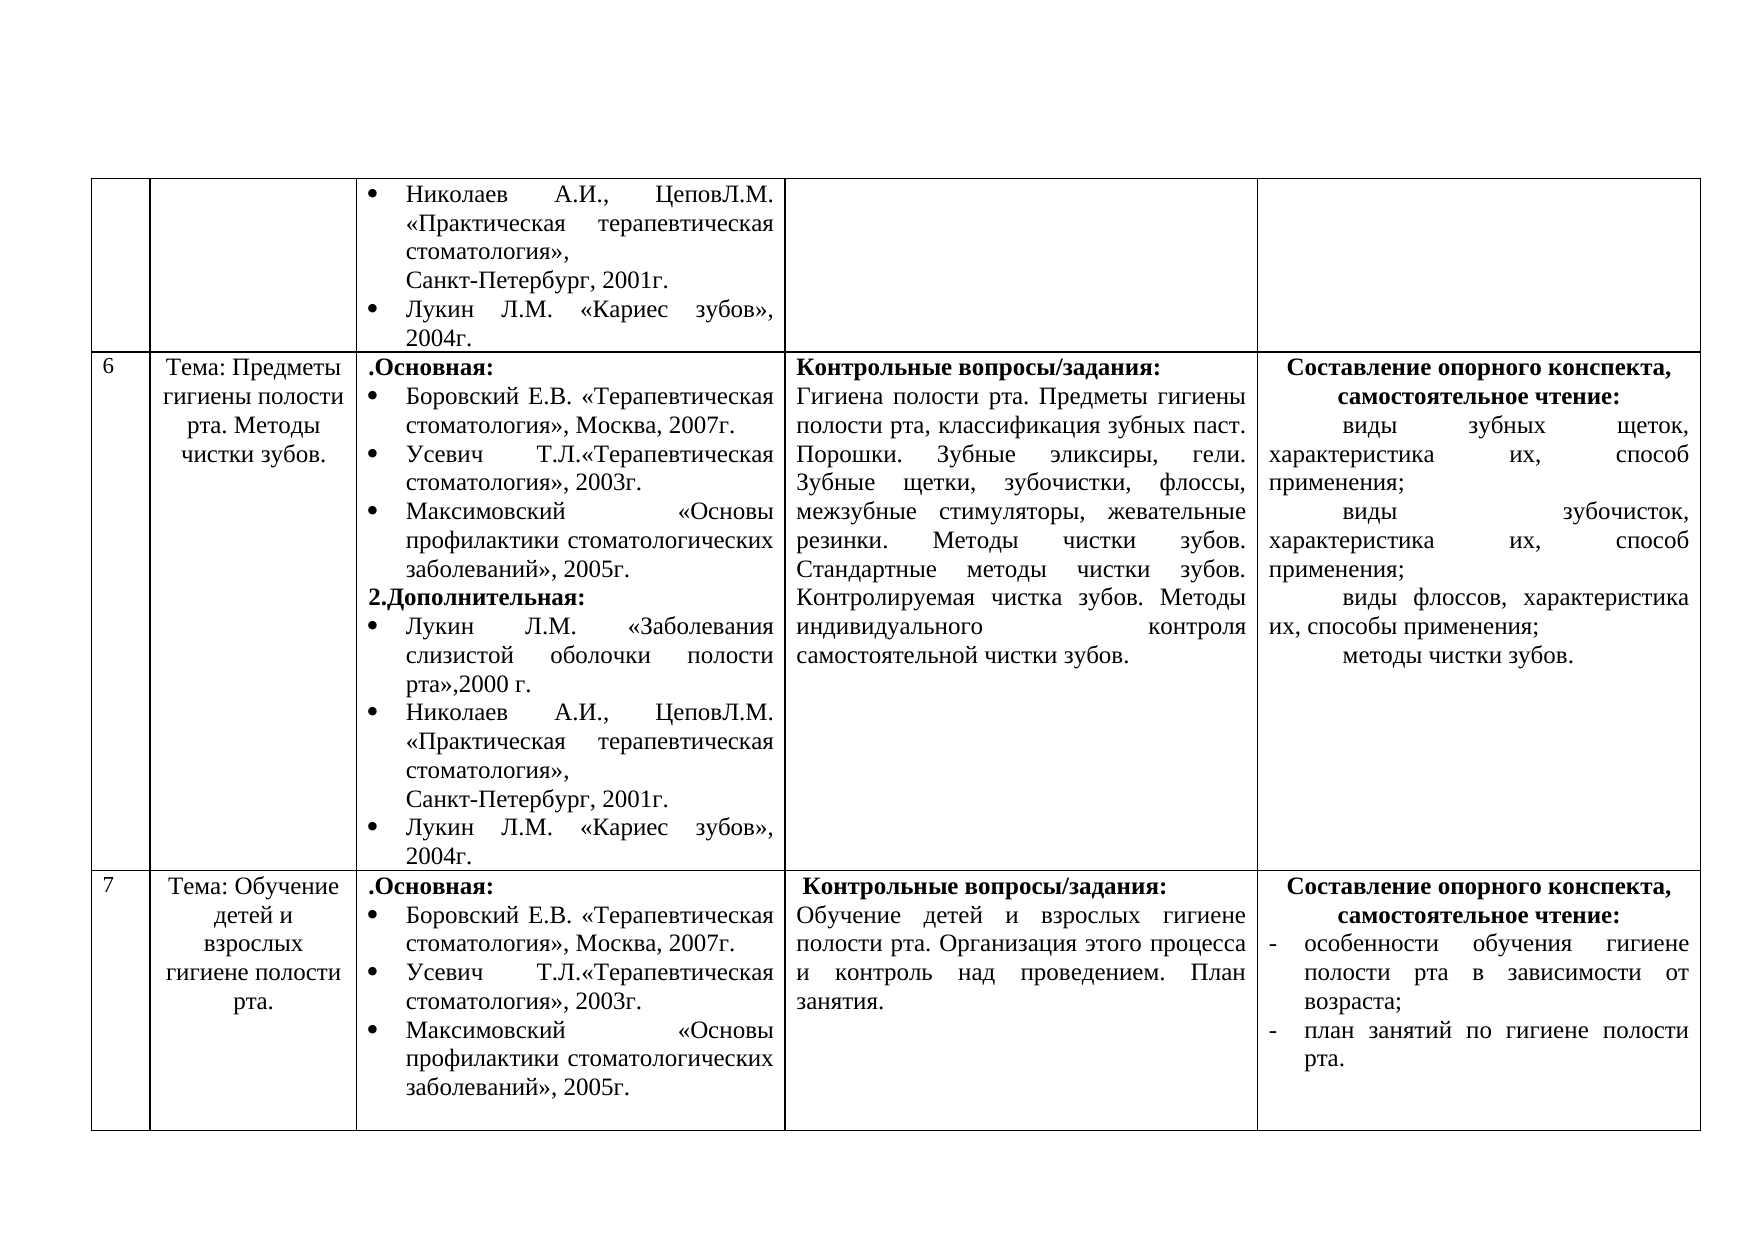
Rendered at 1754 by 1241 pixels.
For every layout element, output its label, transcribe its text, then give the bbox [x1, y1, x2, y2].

table_cell Контрольные вопросы/задания: Гигиена полости рта. Предметы гигиены полости рта, классификация зубных паст. Порошки. Зубные эликсиры, гели. Зубные щетки, зубочистки, флоссы, межзубные стимуляторы, жевательные резинки. Методы чистки зубов. Стандартные методы чистки зубов. Контролируемая чистка зубов. Методы индивидуального контроля самостоятельной чистки зубов. [786, 353, 1257, 870]
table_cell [151, 179, 356, 351]
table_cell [357, 179, 784, 351]
table_cell 6 [92, 353, 149, 870]
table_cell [1258, 871, 1700, 1130]
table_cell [1258, 179, 1700, 351]
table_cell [786, 871, 1257, 1130]
table_cell Тема: Предметы гигиены полости рта. Методы чистки зубов. [151, 353, 356, 870]
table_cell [357, 871, 784, 1130]
table_cell 7 [92, 871, 149, 1130]
table_cell 5 [92, 179, 149, 351]
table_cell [786, 179, 1257, 351]
table_cell Составление опорного конспекта, самостоятельное чтение: ­ виды зубных щеток, характеристика их, способ применения; ­ виды зубочисток, характеристика их, способ применения; ­ виды флоссов, характеристика их, способы применения; ­ методы чистки зубов. [1258, 353, 1700, 870]
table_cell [151, 871, 356, 1130]
